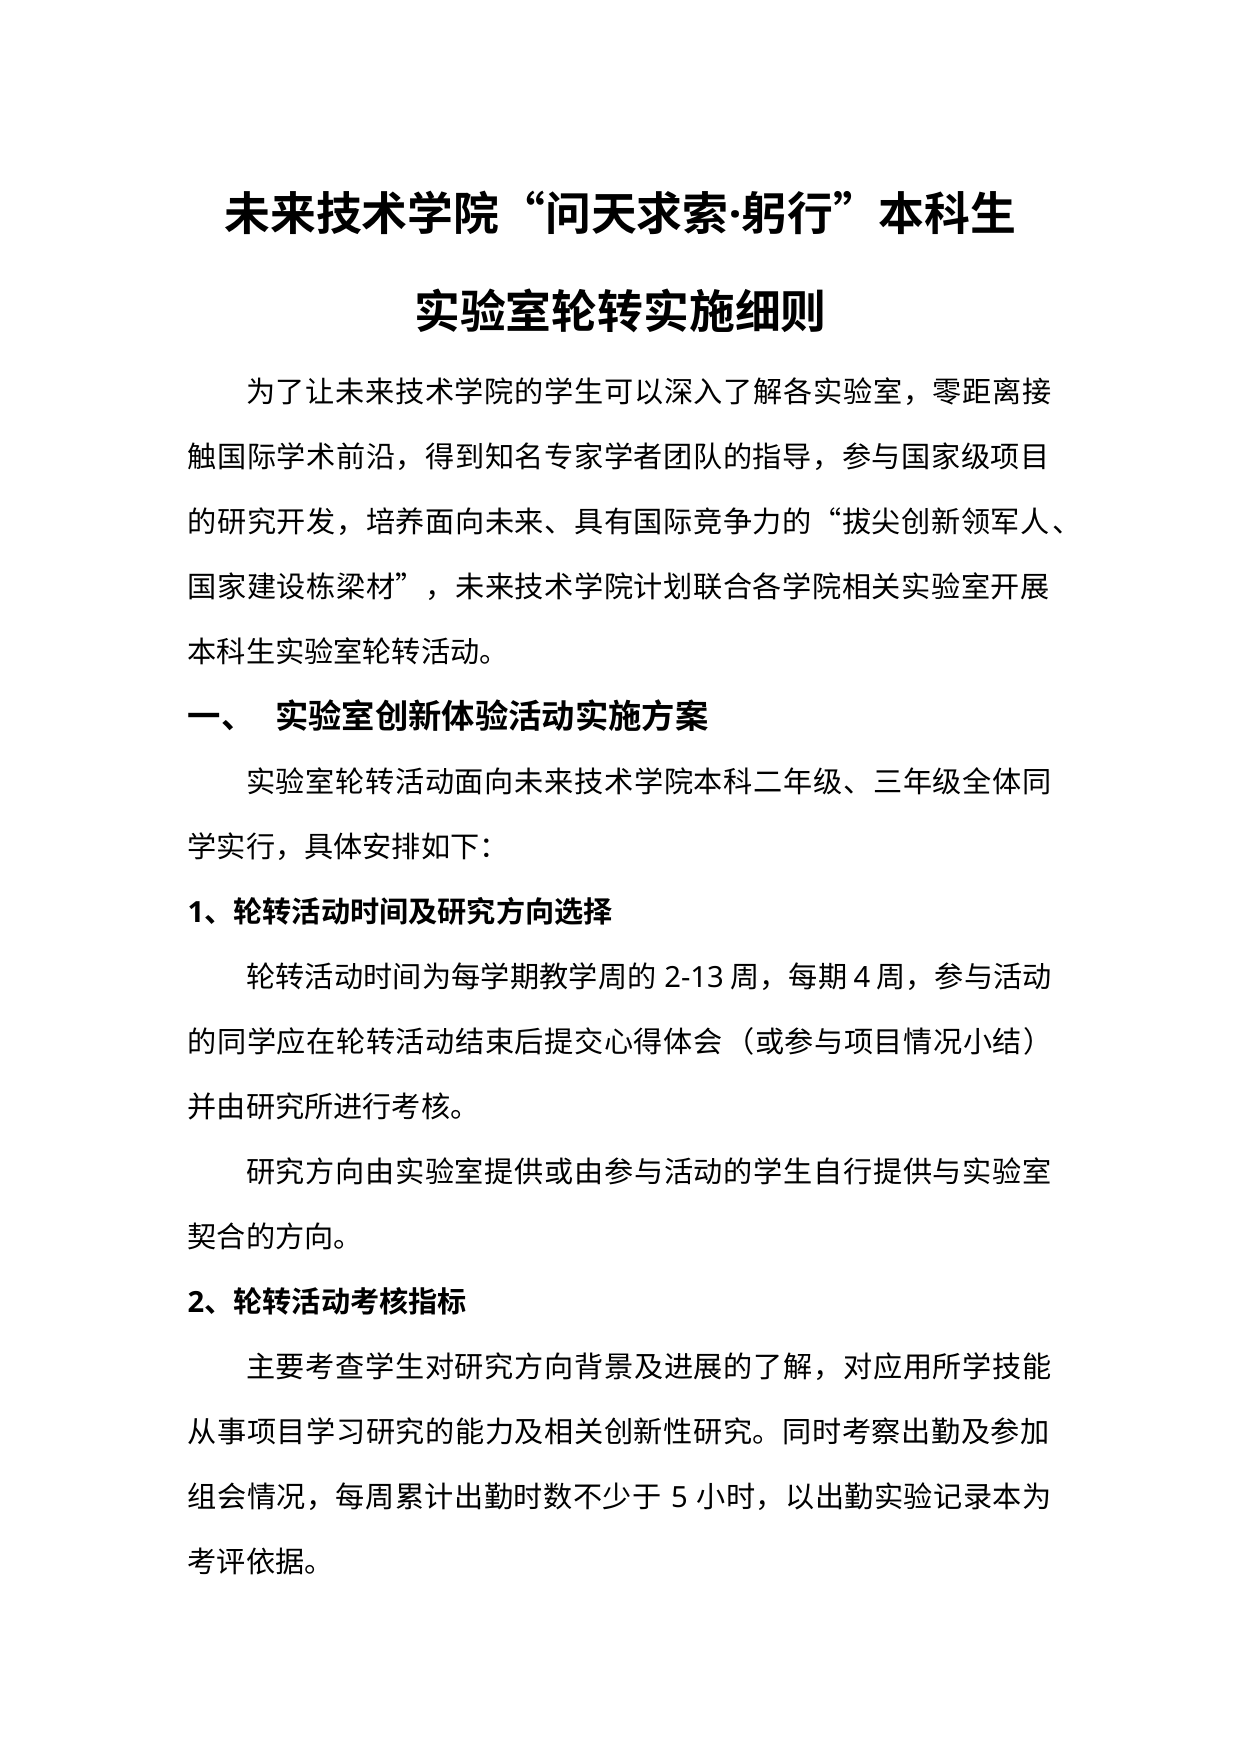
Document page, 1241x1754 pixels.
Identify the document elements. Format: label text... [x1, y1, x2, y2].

list 实验室创新体验活动实施方案 [187, 682, 1053, 747]
text 未来技术学院“问天求索·躬行”本科生 [187, 162, 1053, 259]
list 研究方向由实验室提供或由参与活动的学生自行提供与实验室契合的方向。 [187, 1137, 1053, 1267]
text 实验室轮转活动面向未来技术学院本科二年级、三年级全体同学实行，具体安排如下： [187, 747, 1053, 877]
list 2、轮转活动考核指标 [187, 1267, 1053, 1332]
list 1、轮转活动时间及研究方向选择 [187, 877, 1053, 942]
list 轮转活动时间为每学期教学周的2-13周，每期4周，参与活动的同学应在轮转活动结束后提交心得体会（或参与项目情况小结）并由研究所进行考核。 [187, 942, 1053, 1137]
text 为了让未来技术学院的学生可以深入了解各实验室，零距离接触国际学术前沿，得到知名专家学者团队的指导，参与国家级项目的研究开发，培养面向未来、具有国际竞争力的“拔尖创新领军人、国家建设栋梁材”，未来技术学院计划联合各学院相关实验室开展本科生实验室轮转活动。 [187, 357, 1053, 682]
text 实验室轮转实施细则 [187, 259, 1053, 357]
list 主要考查学生对研究方向背景及进展的了解，对应用所学技能从事项目学习研究的能力及相关创新性研究。同时考察出勤及参加组会情况，每周累计出勤时数不少于 5 小时，以出勤实验记录本为考评依据。 [187, 1332, 1053, 1592]
